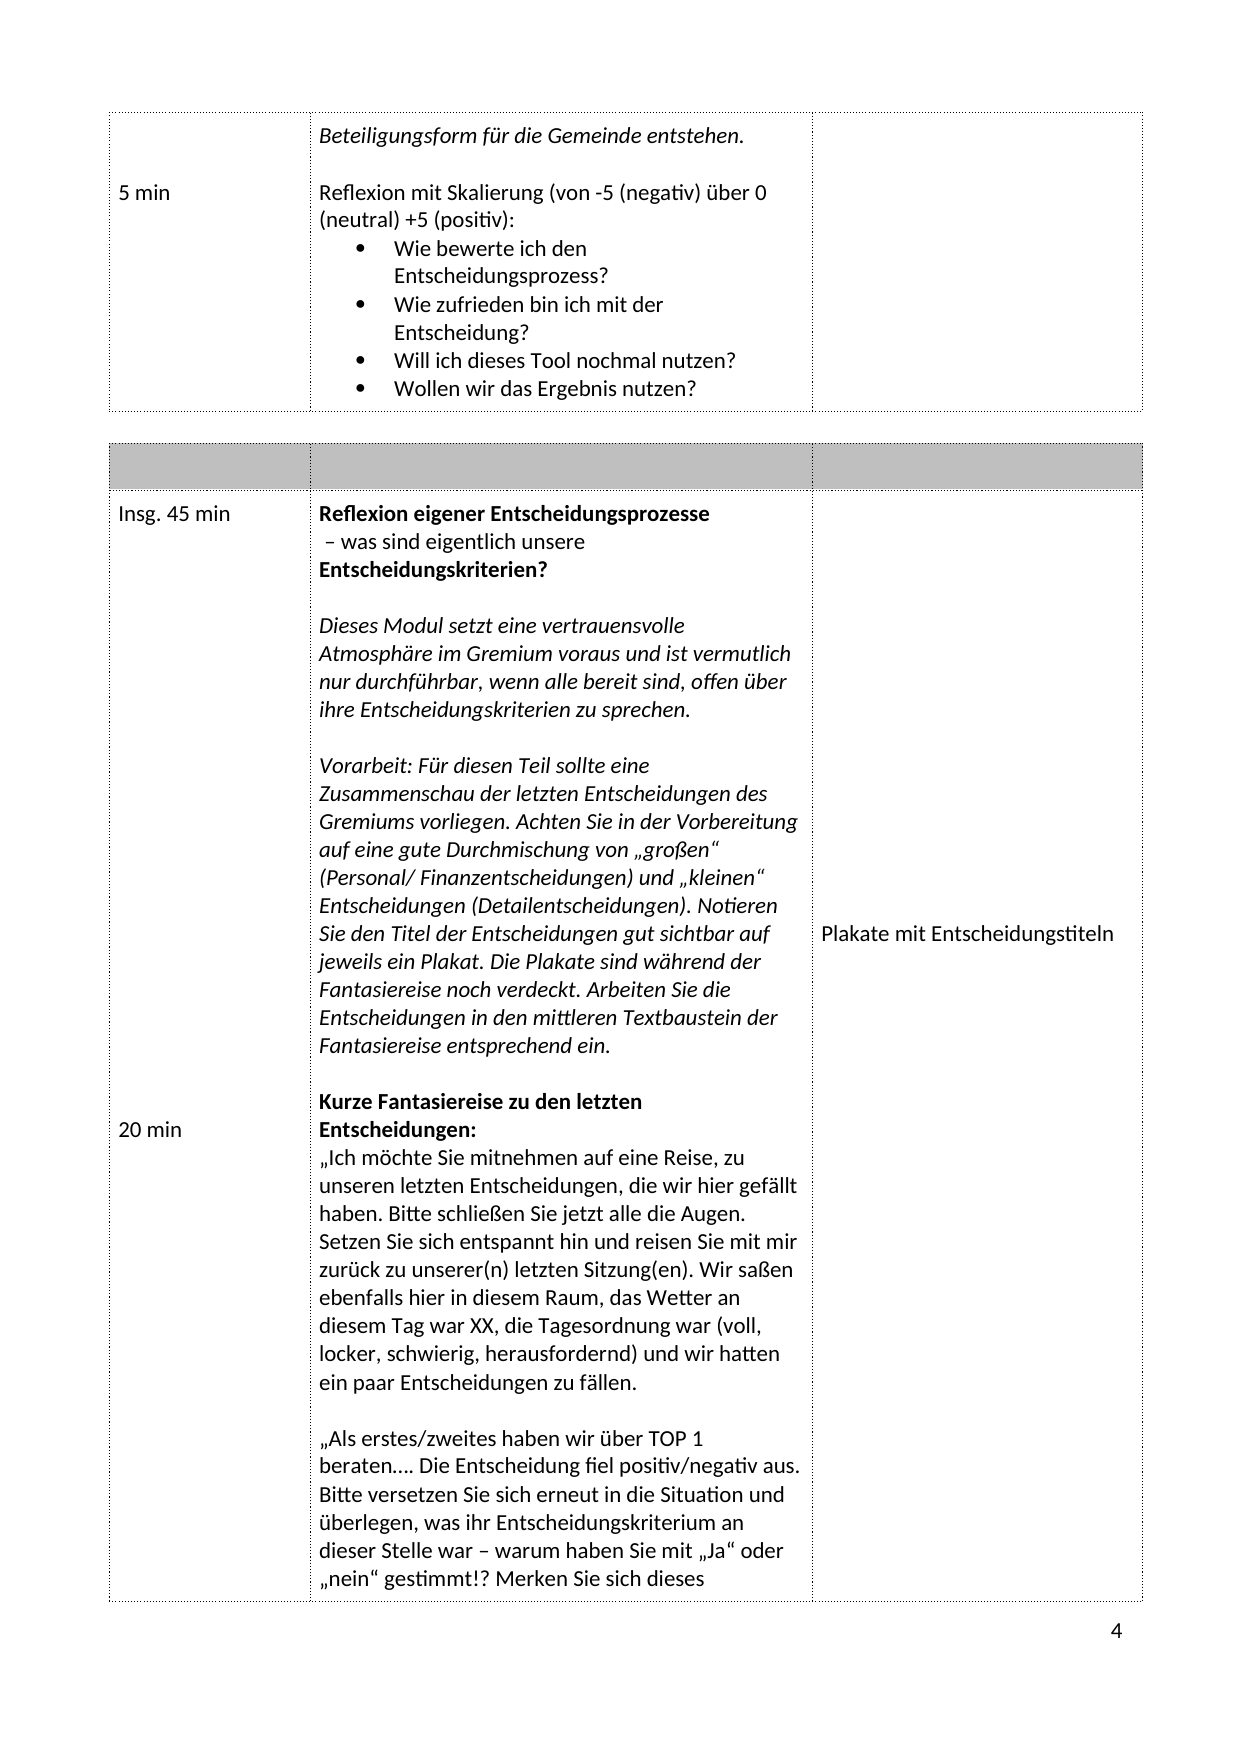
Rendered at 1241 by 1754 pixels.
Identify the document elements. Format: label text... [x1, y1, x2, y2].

table_header [310, 443, 812, 489]
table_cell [310, 112, 812, 411]
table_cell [109, 490, 310, 1601]
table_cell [812, 490, 1143, 1601]
table_header [109, 443, 310, 489]
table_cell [310, 490, 812, 1601]
table_cell Insg. 45 min 5 min [109, 112, 310, 411]
table_header [812, 443, 1143, 489]
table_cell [812, 112, 1143, 411]
